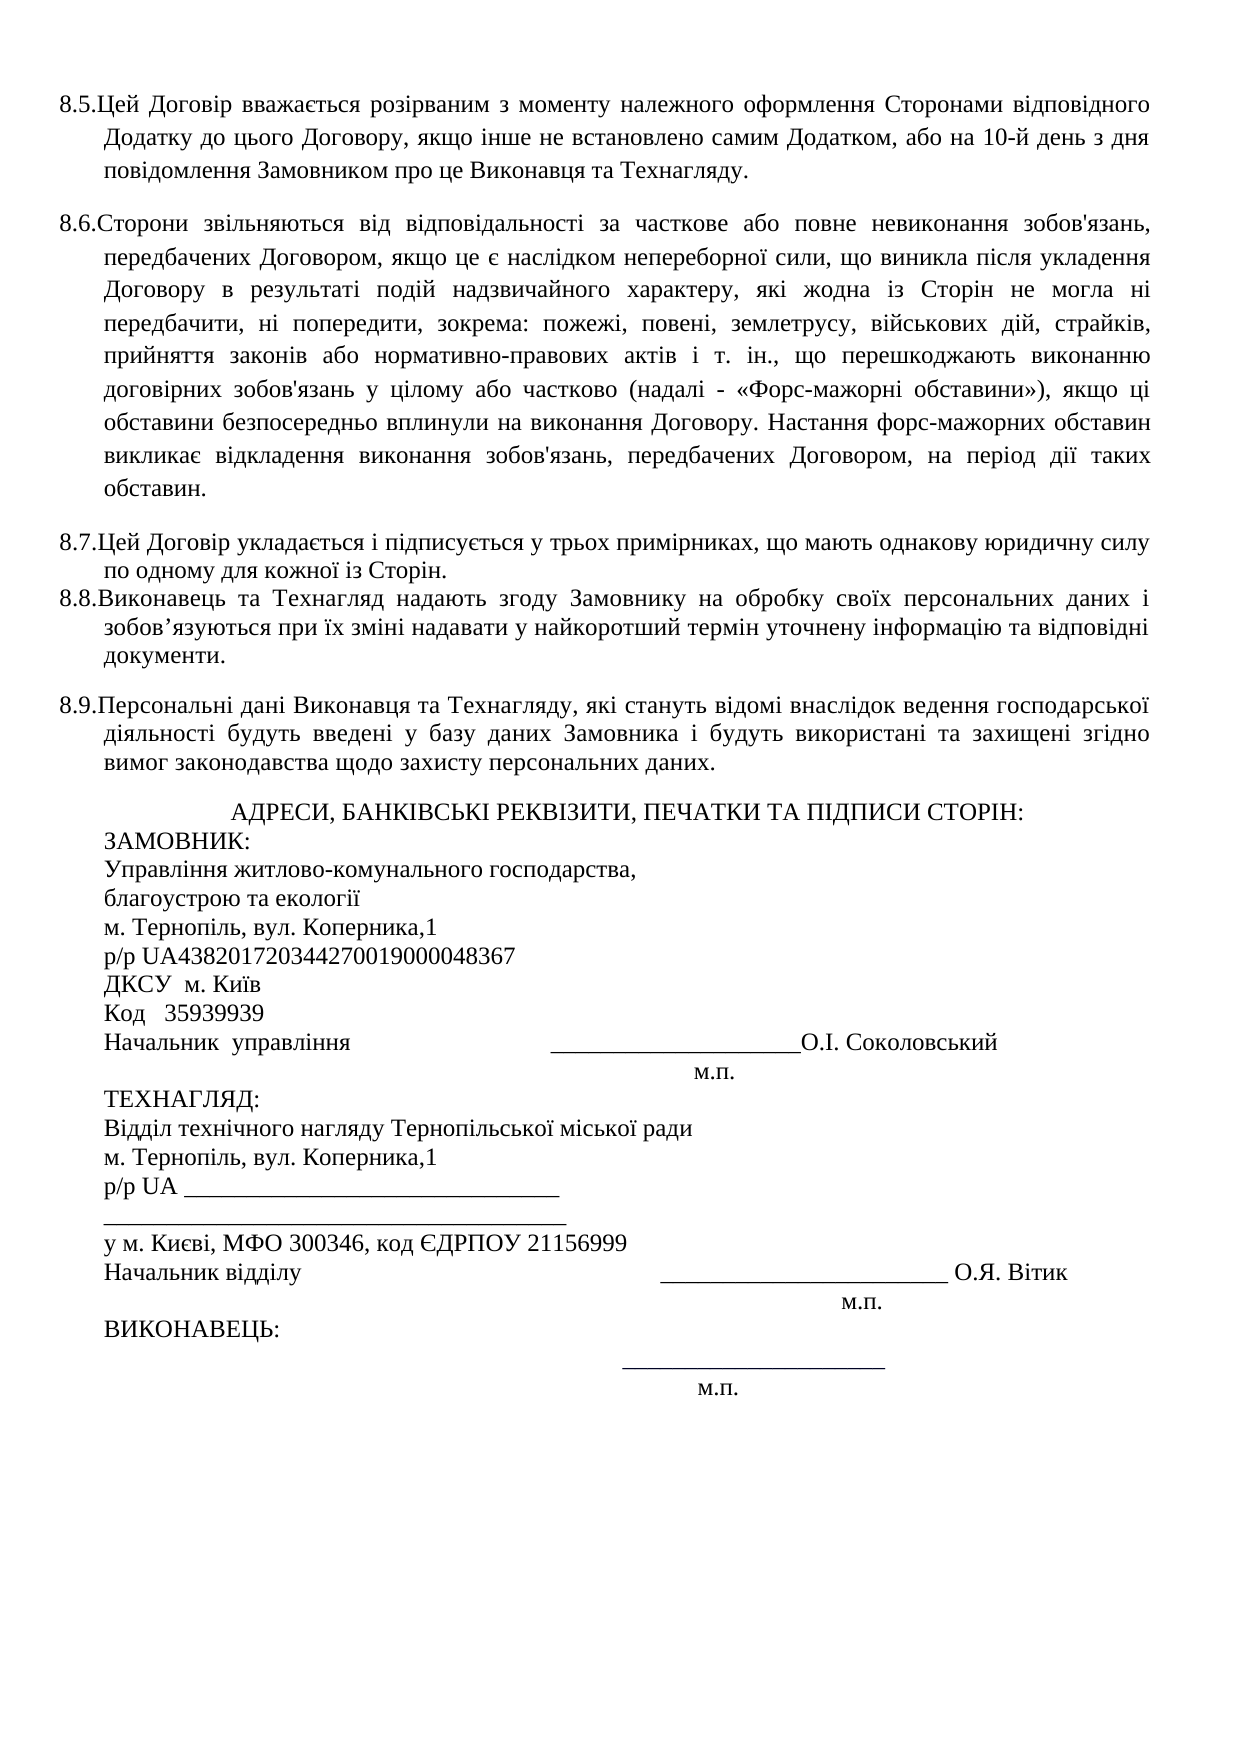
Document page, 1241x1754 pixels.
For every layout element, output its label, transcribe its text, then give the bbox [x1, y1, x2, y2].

text м. Тернопіль, вул. Коперника,1 [103, 912, 1152, 941]
text р/р UA438201720344270019000048367 [103, 941, 1152, 969]
text ДКСУ м. Київ [103, 969, 1152, 998]
text ТЕХНАГЛЯД: [103, 1084, 1152, 1113]
text м.п. [103, 1372, 1152, 1401]
text 8.5.Цей Договір вважається розірваним з моменту належного оформлення Сторонами відповідного Додатку до цього Договору, якщо інше не встановлено самим Додатком, або на 10-й день з дня повідомлення Замовником про це Виконавця та Технагляду. [59, 89, 1152, 183]
text 8.6.Сторони звільняються від відповідальності за часткове або повне невиконання зобов'язань, передбачених Договором, якщо це є наслідком непереборної сили, що виникла після укладення Договору в результаті подій надзвичайного характеру, які жодна із Сторін не могла ні передбачити, ні попередити, зокрема: пожежі, повені, землетрусу, військових дій, страйків, прийняття законів або нормативно-правових актів і т. ін., що перешкоджають виконанню договірних зобов'язань у цілому або частково (надалі - «Форс-мажорні обставини»), якщо ці обставини безпосередньо вплинули на виконання Договору. Настання форс-мажорних обставин викликає відкладення виконання зобов'язань, передбачених Договором, на період дії таких обставин. [59, 208, 1152, 501]
text Начальник управління ____________________О.І. Соколовський [103, 1027, 1152, 1056]
text м.п. [103, 1286, 1152, 1314]
text м.п. [103, 1056, 1152, 1084]
text 8.7.Цей Договір укладається і підписується у трьох примірниках, що мають однакову юридичну силу по одному для кожної із Сторін. [59, 527, 1152, 584]
text Начальник відділу _______________________ О.Я. Вітик [103, 1257, 1152, 1286]
text у м. Києві, МФО 300346, код ЄДРПОУ 21156999 [103, 1228, 1152, 1257]
text ВИКОНАВЕЦЬ: [103, 1314, 1152, 1343]
text Управління житлово-комунального господарства, [103, 854, 1152, 883]
text АДРЕСИ, БАНКІВСЬКІ РЕКВІЗИТИ, ПЕЧАТКИ ТА ПІДПИСИ СТОРІН: [103, 797, 1152, 826]
text 8.9.Персональні дані Виконавця та Технагляду, які стануть відомі внаслідок ведення господарської діяльності будуть введені у базу даних Замовника і будуть використані та захищені згідно вимог законодавства щодо захисту персональних даних. [59, 691, 1152, 776]
text м. Тернопіль, вул. Коперника,1 [103, 1142, 1152, 1171]
text Код 35939939 [103, 998, 1152, 1027]
text _____________________________________ [103, 1199, 1152, 1228]
text Відділ технічного нагляду Тернопільської міської ради [103, 1113, 1152, 1142]
text ЗАМОВНИК: [103, 826, 1152, 854]
text _____________________ [103, 1343, 1152, 1372]
text р/р UA ______________________________ [103, 1171, 1152, 1199]
text благоустрою та екології [103, 883, 1152, 912]
text 8.8.Виконавець та Технагляд надають згоду Замовнику на обробку своїх персональних даних і зобов’язуються при їх зміні надавати у найкоротший термін уточнену інформацію та відповідні документи. [59, 584, 1152, 670]
